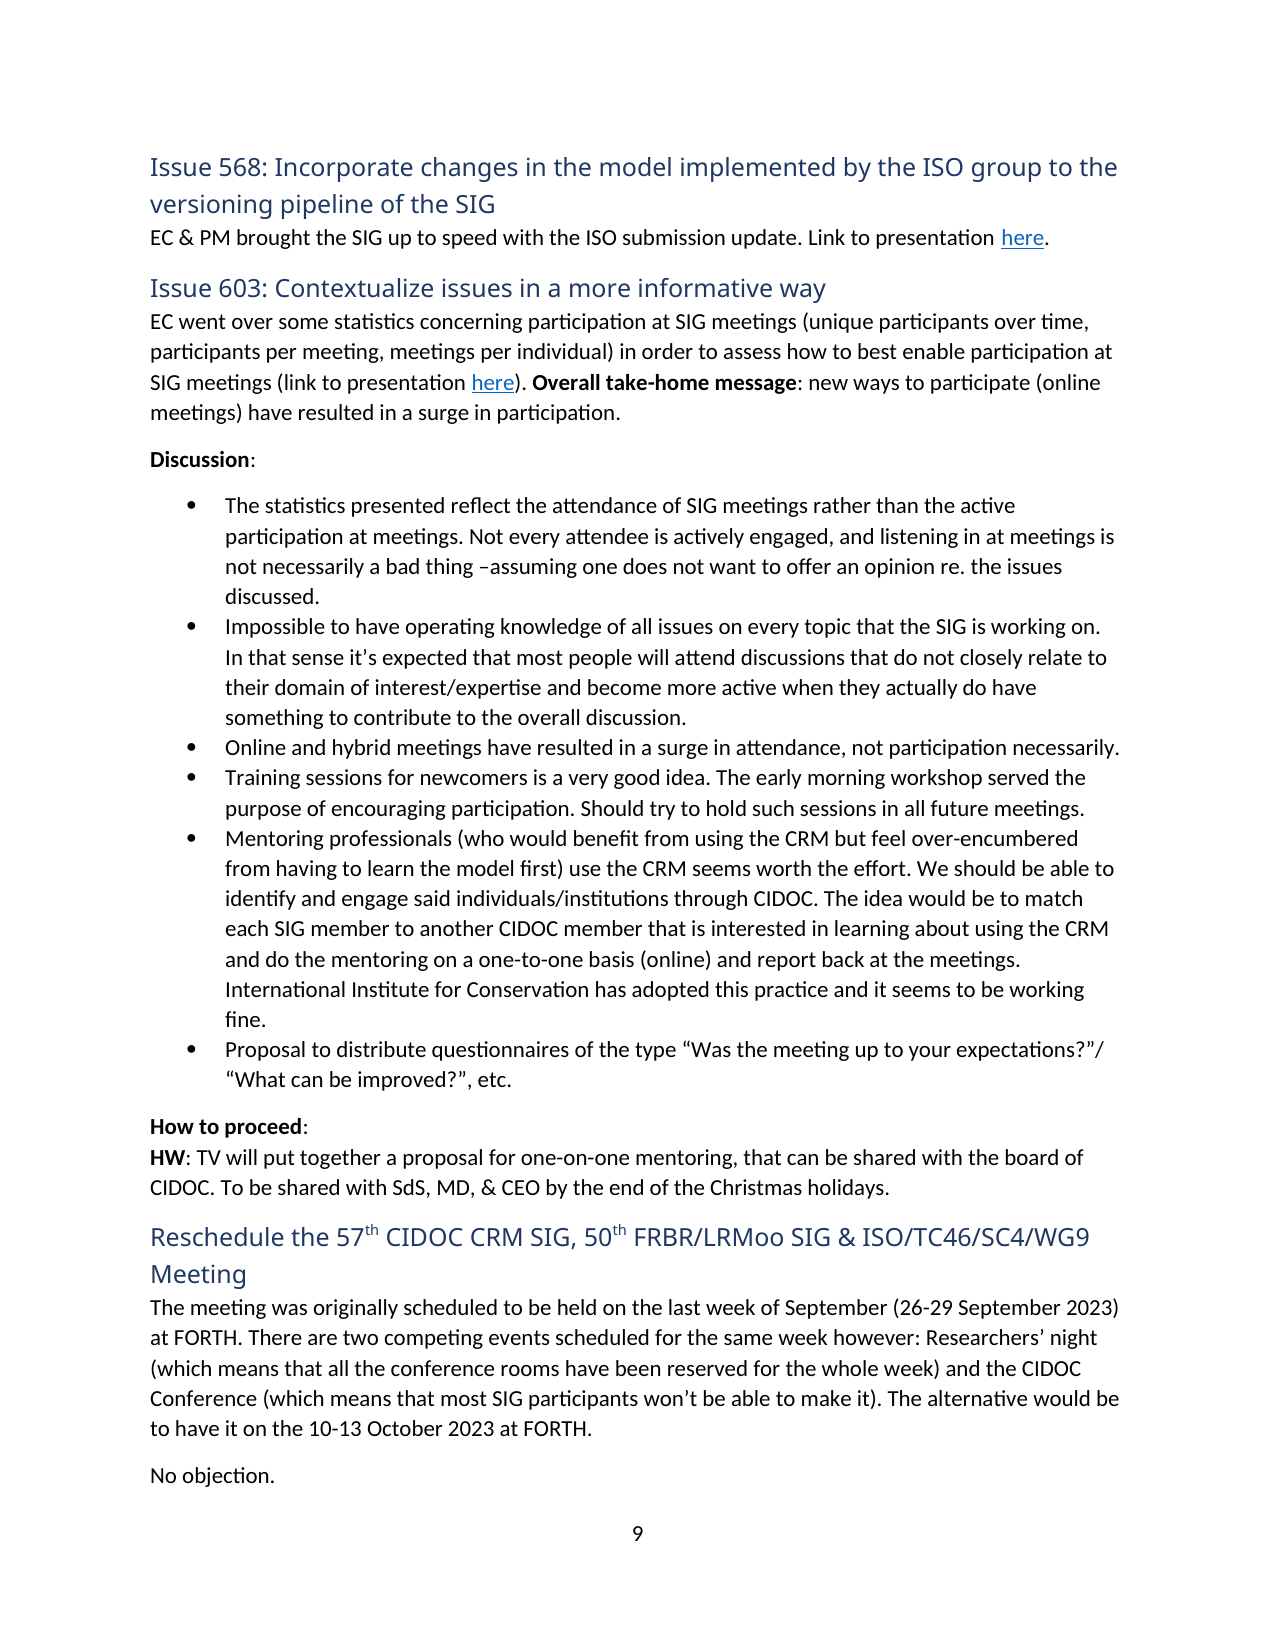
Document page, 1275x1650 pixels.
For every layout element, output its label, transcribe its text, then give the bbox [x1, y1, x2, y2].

subtitle Issue 603: Contextualize issues in a more informative way [150, 270, 1125, 304]
text How to proceed: HW: TV will put together a proposal for one-on-one mentoring, that can be shared with the board of CIDOC. To be shared with SdS, MD, & CEO by the end of the Christmas holidays. [150, 1112, 1125, 1201]
list The statistics presented reflect the attendance of SIG meetings rather than the active participation at meetings. Not every attendee is actively engaged, and listening in at meetings is not necessarily a bad thing –assuming one does not want to offer an opinion re. the issues discussed. [187, 492, 1125, 610]
list Impossible to have operating knowledge of all issues on every topic that the SIG is working on. In that sense it’s expected that most people will attend discussions that do not closely relate to their domain of interest/expertise and become more active when they actually do have something to contribute to the overall discussion. [187, 612, 1125, 731]
list Online and hybrid meetings have resulted in a surge in attendance, not participation necessarily. [187, 733, 1125, 761]
list Training sessions for newcomers is a very good idea. The early morning workshop served the purpose of encouraging participation. Should try to hold such sessions in all future meetings. [187, 763, 1125, 822]
text The meeting was originally scheduled to be held on the last week of September (26-29 September 2023) at FORTH. There are two competing events scheduled for the same week however: Researchers’ night (which means that all the conference rooms have been reserved for the whole week) and the CIDOC Conference (which means that most SIG participants won’t be able to make it). The alternative would be to have it on the 10-13 October 2023 at FORTH. [150, 1293, 1125, 1442]
text No objection. [150, 1461, 1125, 1489]
text Discussion: [150, 445, 1125, 473]
list Mentoring professionals (who would benefit from using the CRM but feel over-encumbered from having to learn the model first) use the CRM seems worth the effort. We should be able to identify and engage said individuals/institutions through CIDOC. The idea would be to match each SIG member to another CIDOC member that is interested in learning about using the CRM and do the mentoring on a one-to-one basis (online) and report back at the meetings. International Institute for Conservation has adopted this practice and it seems to be working fine. [187, 824, 1125, 1033]
text EC & PM brought the SIG up to speed with the ISO submission update. Link to presentation here. [150, 223, 1125, 252]
subtitle Reschedule the 57th CIDOC CRM SIG, 50th FRBR/LRMoo SIG & ISO/TC46/SC4/WG9 Meeting [150, 1220, 1125, 1291]
text EC went over some statistics concerning participation at SIG meetings (unique participants over time, participants per meeting, meetings per individual) in order to assess how to best enable participation at SIG meetings (link to presentation here). Overall take-home message: new ways to participate (online meetings) have resulted in a surge in participation. [150, 307, 1125, 426]
subtitle Issue 568: Incorporate changes in the model implemented by the ISO group to the versioning pipeline of the SIG [150, 150, 1125, 221]
list Proposal to distribute questionnaires of the type “Was the meeting up to your expectations?”/ “What can be improved?”, etc. [187, 1035, 1125, 1093]
